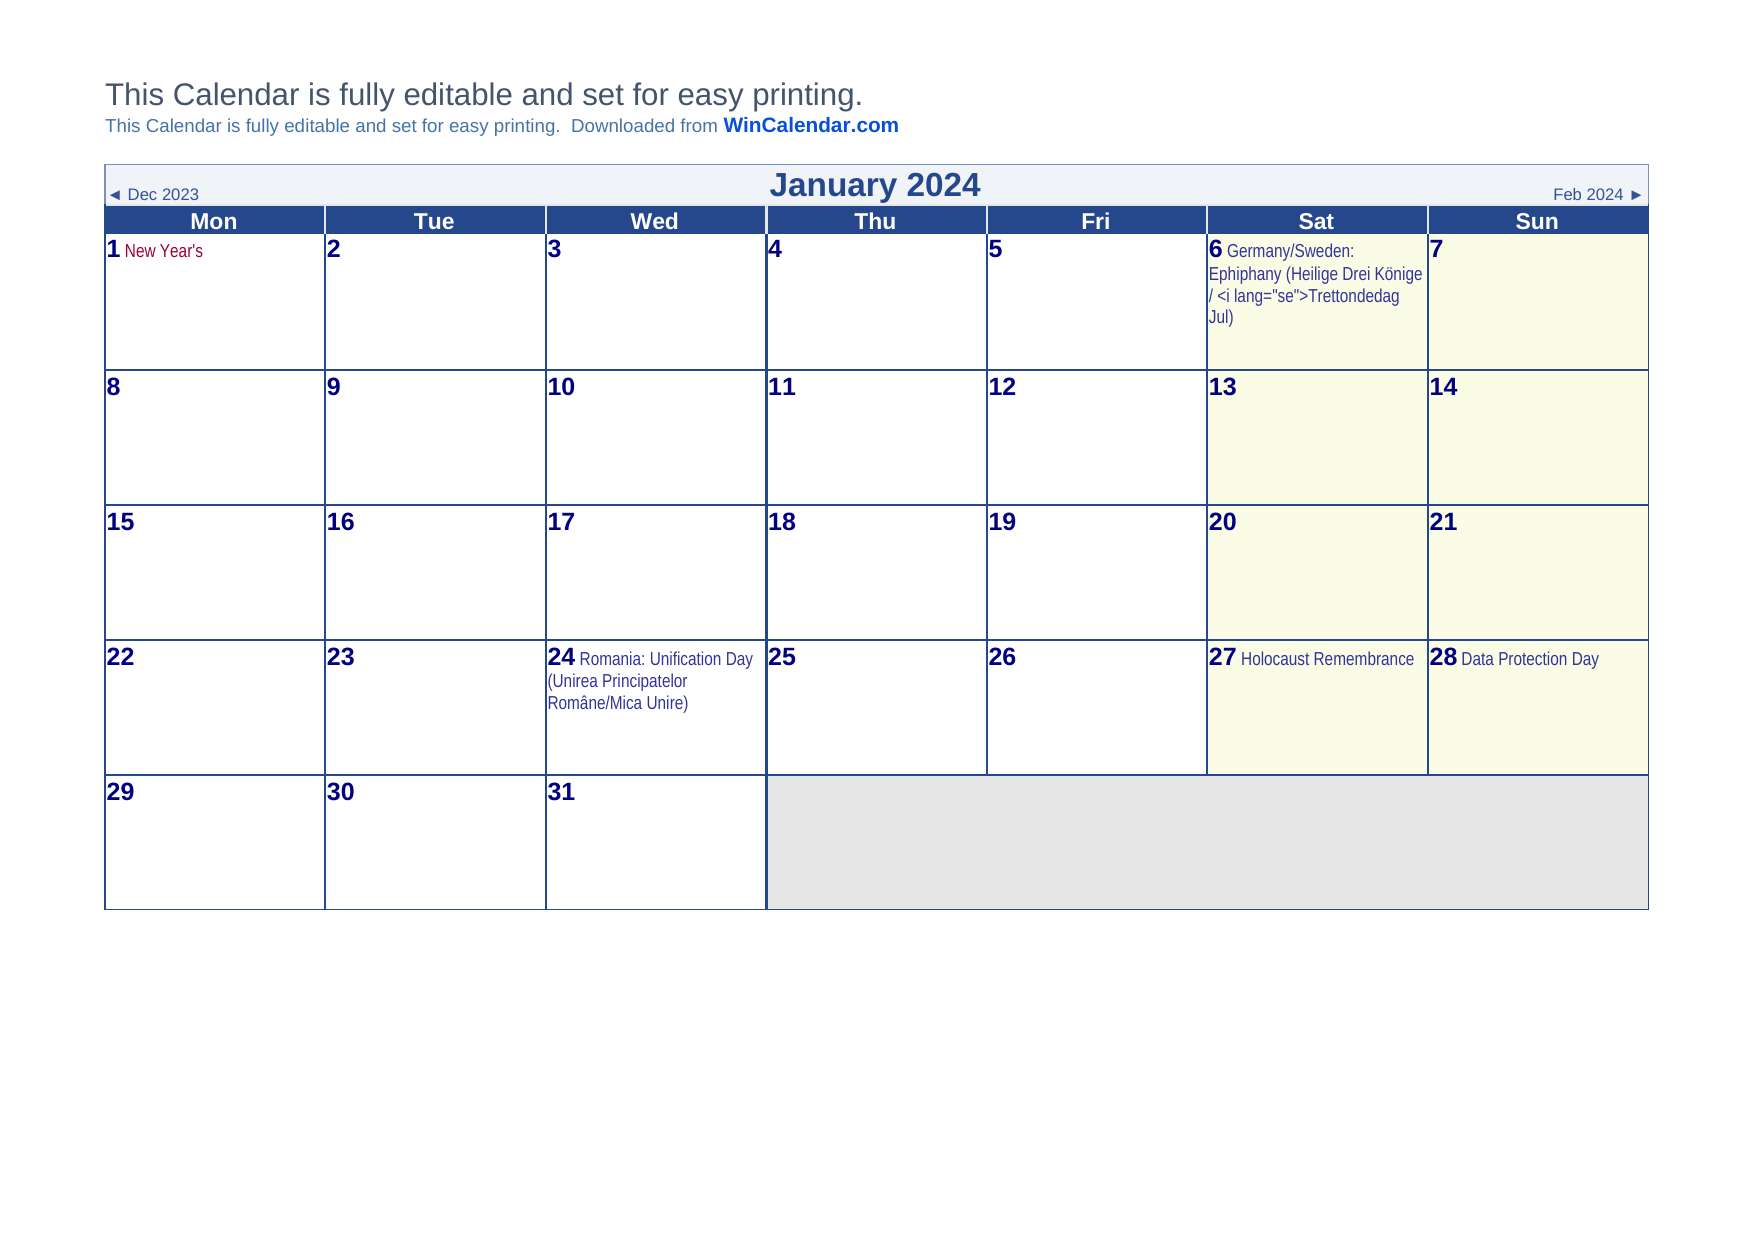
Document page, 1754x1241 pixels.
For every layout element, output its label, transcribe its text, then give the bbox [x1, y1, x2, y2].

table_cell Wed [547, 206, 765, 234]
table_cell 29 [106, 776, 324, 909]
table_cell 28 Data Protection Day [1429, 641, 1648, 774]
table_cell Mon [106, 206, 324, 234]
table_cell 14 [1429, 371, 1648, 504]
table_cell 26 [988, 641, 1206, 774]
table_cell Sat [1208, 206, 1427, 234]
table_cell 20 [1208, 506, 1427, 639]
table_cell 13 [1208, 371, 1427, 504]
table_cell 5 [988, 234, 1206, 369]
text This Calendar is fully editable and set for easy printing. This Calendar is fully editable and set for easy printing. Downloaded from WinCalendar.com [105, 76, 1649, 164]
table_cell Fri [988, 206, 1206, 234]
table_cell 18 [768, 506, 986, 639]
table_header Feb 2024 ► [1428, 165, 1648, 204]
table_cell 21 [1429, 506, 1648, 639]
table_cell 16 [326, 506, 545, 639]
table_cell 8 [106, 371, 324, 504]
table_cell Thu [768, 206, 986, 234]
table_cell 9 [326, 371, 545, 504]
table_cell 3 [547, 234, 765, 369]
table_cell 1 New Year's [106, 234, 324, 369]
table_cell 7 [1429, 234, 1648, 369]
table_cell 4 [768, 234, 986, 369]
table_header January 2024 [325, 165, 1428, 204]
table_cell 11 [768, 371, 986, 504]
table_cell 2 [326, 234, 545, 369]
table_cell 30 [326, 776, 545, 909]
table_cell 23 [326, 641, 545, 774]
table_cell 22 [106, 641, 324, 774]
table_header ◄ Dec 2023 [106, 165, 325, 204]
table_cell 12 [988, 371, 1206, 504]
table_cell 10 [547, 371, 765, 504]
table_cell 15 [106, 506, 324, 639]
table_cell 17 [547, 506, 765, 639]
table_cell 19 [988, 506, 1206, 639]
table_cell Sun [1429, 206, 1648, 234]
table_cell 6 Germany/Sweden: Ephiphany (Heilige Drei Könige / <i lang="se">Trettondedag Jul) [1208, 234, 1427, 369]
table_cell 27 Holocaust Remembrance [1208, 641, 1427, 774]
table_cell 31 [547, 776, 765, 909]
table_cell 24 Romania: Unification Day (Unirea Principatelor Române/Mica Unire) [547, 641, 765, 774]
table_cell [768, 776, 1648, 909]
table_cell Tue [326, 206, 545, 234]
table_cell 25 [768, 641, 986, 774]
